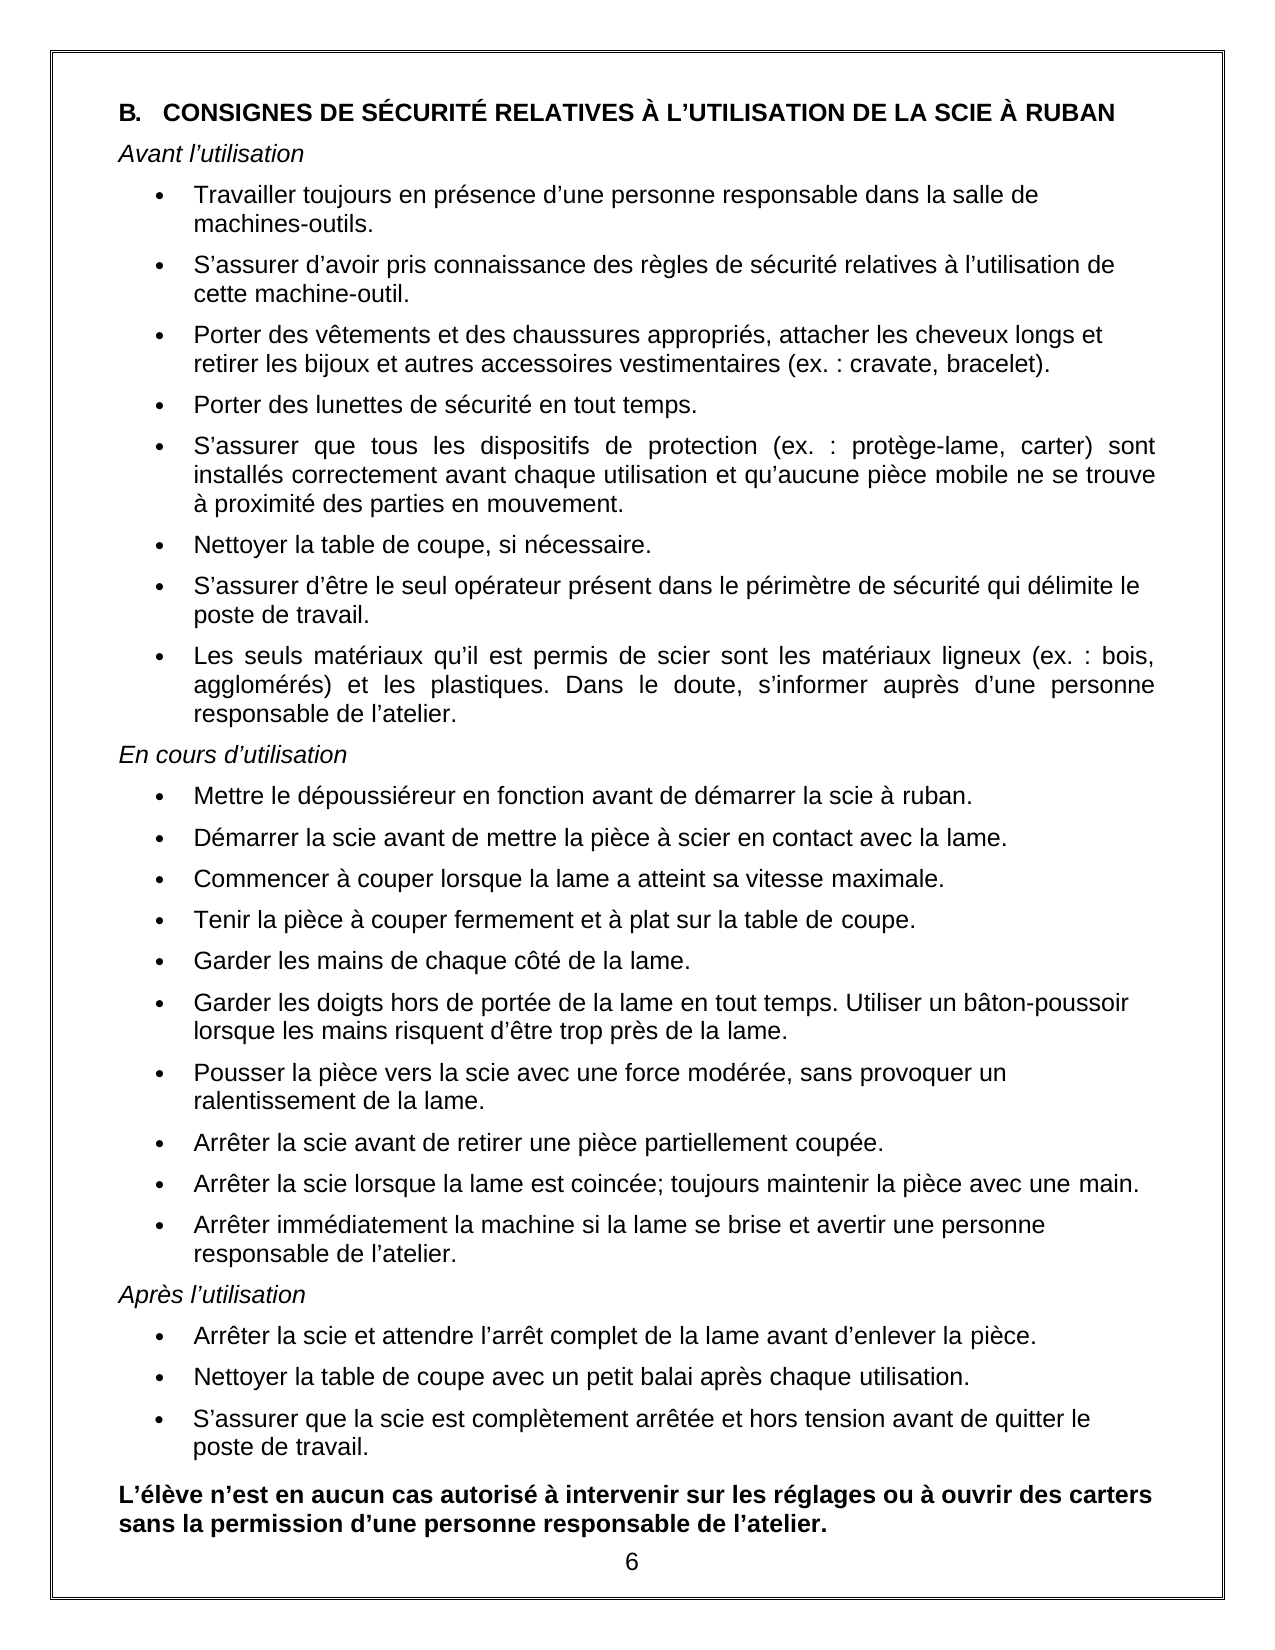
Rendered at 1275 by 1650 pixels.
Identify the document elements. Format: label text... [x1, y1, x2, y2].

list Pousser la pièce vers la scie avec une force modérée, sans provoquer un ralentissement de la lame. [156, 1058, 1157, 1115]
list Arrêter la scie et attendre l’arrêt complet de la lame avant d’enlever la pièce. [156, 1321, 1189, 1350]
list S’assurer d’être le seul opérateur présent dans le périmètre de sécurité qui délimite le poste de travail. [156, 571, 1157, 629]
list S’assurer que la scie est complètement arrêtée et hors tension avant de quitter le poste de travail. [155, 1404, 1157, 1461]
list S’assurer d’avoir pris connaissance des règles de sécurité relatives à l’utilisation de cette machine-outil. [156, 250, 1157, 308]
list Garder les mains de chaque côté de la lame. [156, 946, 1189, 975]
list Travailler toujours en présence d’une personne responsable dans la salle de machines-outils. [156, 180, 1157, 237]
list S’assurer que tous les dispositifs de protection (ex. : protège-lame, carter) sont installés correctement avant chaque utilisation et qu’aucune pièce mobile ne se trouve à proximité des parties en mouvement. [156, 431, 1157, 518]
list Arrêter immédiatement la machine si la lame se brise et avertir une personne responsable de l’atelier. [156, 1210, 1157, 1268]
list Commencer à couper lorsque la lame a atteint sa vitesse maximale. [156, 864, 1189, 893]
list Arrêter la scie avant de retirer une pièce partiellement coupée. [156, 1128, 1189, 1156]
text Après l’utilisation [118, 1280, 1189, 1309]
list Démarrer la scie avant de mettre la pièce à scier en contact avec la lame. [156, 823, 1189, 851]
text Avant l’utilisation [118, 139, 1189, 167]
list Arrêter la scie lorsque la lame est coincée; toujours maintenir la pièce avec une main. [156, 1169, 1189, 1198]
list Tenir la pièce à couper fermement et à plat sur la table de coupe. [156, 905, 1189, 934]
list Nettoyer la table de coupe avec un petit balai après chaque utilisation. [156, 1362, 1189, 1391]
subtitle L’élève n’est en aucun cas autorisé à intervenir sur les réglages ou à ouvrir des carters sans la permission d’une personne responsable de l’atelier. [118, 1480, 1189, 1538]
list Les seuls matériaux qu’il est permis de scier sont les matériaux ligneux (ex. : bois, agglomérés) et les plastiques. Dans le doute, s’informer auprès d’une personne responsable de l’atelier. [156, 641, 1157, 728]
list Porter des lunettes de sécurité en tout temps. [156, 390, 1189, 419]
list CONSIGNES DE SÉCURITÉ RELATIVES À L’UTILISATION DE LA SCIE À RUBAN [118, 97, 1189, 126]
list Nettoyer la table de coupe, si nécessaire. [156, 530, 1189, 559]
list Garder les doigts hors de portée de la lame en tout temps. Utiliser un bâton-poussoir lorsque les mains risquent d’être trop près de la lame. [156, 988, 1157, 1045]
text En cours d’utilisation [118, 740, 1189, 769]
list Porter des vêtements et des chaussures appropriés, attacher les cheveux longs et retirer les bijoux et autres accessoires vestimentaires (ex. : cravate, bracelet). [156, 320, 1157, 378]
list Mettre le dépoussiéreur en fonction avant de démarrer la scie à ruban. [156, 781, 1189, 810]
